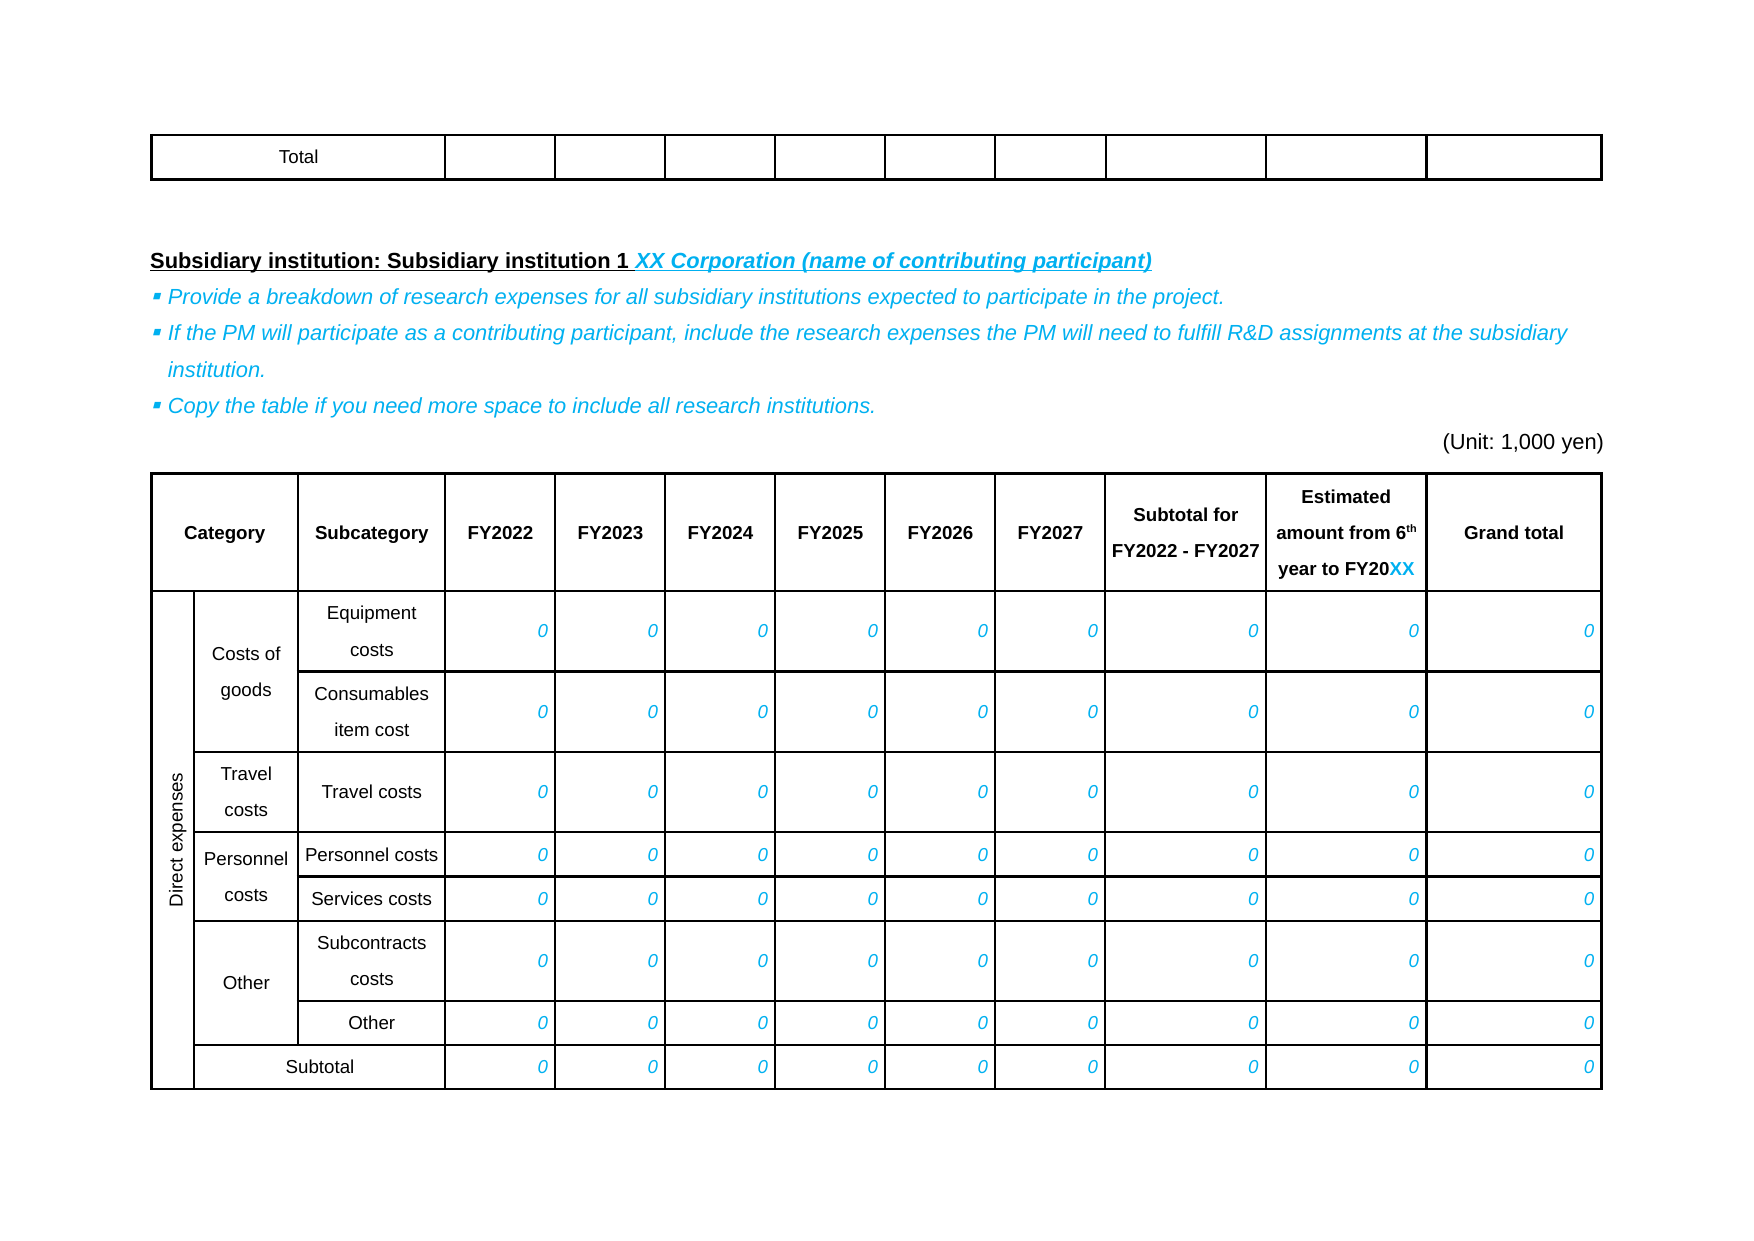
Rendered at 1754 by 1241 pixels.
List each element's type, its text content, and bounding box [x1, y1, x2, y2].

text Copy the table if you need more space to include all research institutions. [150, 387, 1604, 423]
table_cell 0 [446, 922, 554, 1000]
table_cell Services costs [299, 878, 444, 919]
table_cell 0 [1428, 878, 1600, 919]
table_cell 0 [666, 922, 774, 1000]
table_cell 0 [556, 1002, 664, 1044]
table_cell 0 [1106, 833, 1265, 875]
table_cell 0 [1106, 1046, 1265, 1088]
table_cell Personnel costs [299, 833, 444, 875]
table_cell 0 [776, 1002, 884, 1044]
table_header Subtotal for FY2022 - FY2027 [1106, 475, 1265, 590]
text (Unit: 1,000 yen) [150, 423, 1604, 460]
table_cell Personnel costs [195, 833, 297, 919]
table_header FY2022 [446, 475, 554, 590]
table_cell 0 [556, 833, 664, 875]
table_cell [1428, 136, 1600, 178]
table_cell 0 [1267, 833, 1425, 875]
text Subsidiary institution: Subsidiary institution 1 XX Corporation (name of contributing participant) [150, 242, 1604, 278]
table_cell 0 [996, 673, 1104, 751]
table_cell Consumables item cost [299, 673, 444, 751]
table_cell 0 [996, 833, 1104, 875]
table_cell 0 [886, 833, 994, 875]
table_cell 0 [556, 922, 664, 1000]
table_cell 0 [1106, 673, 1265, 751]
table_cell 0 [446, 878, 554, 919]
table_cell 0 [996, 1002, 1104, 1044]
table_cell 0 [556, 1046, 664, 1088]
table_cell 0 [996, 878, 1104, 919]
table_cell 0 [666, 833, 774, 875]
table_cell 0 [996, 922, 1104, 1000]
table_cell 0 [776, 673, 884, 751]
table_header FY2026 [886, 475, 994, 590]
table_cell 0 [996, 592, 1104, 670]
table_cell [1267, 136, 1425, 178]
table_cell Subtotal [195, 1046, 444, 1088]
table_cell [1107, 136, 1265, 178]
table_cell 0 [776, 922, 884, 1000]
table_cell 0 [776, 1046, 884, 1088]
table_cell Costs of goods [195, 592, 297, 751]
table_cell 0 [1428, 753, 1600, 831]
table_cell 0 [666, 592, 774, 670]
table_cell 0 [1106, 753, 1265, 831]
table_header FY2027 [996, 475, 1104, 590]
table_cell 0 [886, 753, 994, 831]
table_cell 0 [1428, 592, 1600, 670]
table_cell 0 [1106, 1002, 1265, 1044]
table_cell Total [153, 136, 444, 178]
table_cell [556, 136, 664, 178]
table_cell [996, 136, 1105, 178]
table_cell 0 [1106, 922, 1265, 1000]
table_cell 0 [1267, 878, 1425, 919]
table_cell 0 [1428, 1002, 1600, 1044]
table_cell 0 [996, 1046, 1104, 1088]
table_cell Other [299, 1002, 444, 1044]
table_cell Equipment costs [299, 592, 444, 670]
table_cell 0 [776, 878, 884, 919]
table_cell Subcontracts costs [299, 922, 444, 1000]
table_cell 0 [886, 922, 994, 1000]
table_header FY2024 [666, 475, 774, 590]
table_cell 0 [666, 753, 774, 831]
text If the PM will participate as a contributing participant, include the research expenses the PM will need to fulfill R&D assignments at the subsidiary institution. [150, 315, 1604, 387]
table_cell 0 [1267, 1046, 1425, 1088]
table_cell 0 [556, 592, 664, 670]
table_cell 0 [776, 592, 884, 670]
table_cell 0 [1267, 592, 1425, 670]
table_cell 0 [446, 1046, 554, 1088]
table_header Grand total [1428, 475, 1600, 590]
table_cell 0 [1428, 833, 1600, 875]
table_cell Other [195, 922, 297, 1044]
table_cell 0 [886, 592, 994, 670]
table_header Subcategory [299, 475, 444, 590]
table_cell 0 [776, 753, 884, 831]
table_cell [776, 136, 884, 178]
table_cell 0 [886, 673, 994, 751]
table_cell 0 [1428, 922, 1600, 1000]
text Provide a breakdown of research expenses for all subsidiary institutions expected to participate in the project. [150, 278, 1604, 315]
table_cell 0 [556, 673, 664, 751]
table_cell [886, 136, 994, 178]
table_cell 0 [1106, 592, 1265, 670]
table_cell 0 [886, 1002, 994, 1044]
table_header Category [153, 475, 297, 590]
table_cell 0 [886, 1046, 994, 1088]
table_header FY2025 [776, 475, 884, 590]
table_cell 0 [1428, 1046, 1600, 1088]
table_cell 0 [666, 1002, 774, 1044]
table_cell 0 [446, 673, 554, 751]
table_cell Travel costs [299, 753, 444, 831]
table_cell 0 [666, 878, 774, 919]
table_cell 0 [996, 753, 1104, 831]
table_header FY2023 [556, 475, 664, 590]
table_cell 0 [446, 1002, 554, 1044]
table_cell 0 [446, 592, 554, 670]
table_cell 0 [446, 753, 554, 831]
table_cell 0 [556, 753, 664, 831]
table_cell [666, 136, 774, 178]
table_cell 0 [776, 833, 884, 875]
table_cell 0 [1267, 922, 1425, 1000]
table_cell 0 [1267, 1002, 1425, 1044]
table_cell Travel costs [195, 753, 297, 831]
table_cell [446, 136, 554, 178]
table_cell Direct expenses [153, 592, 193, 1088]
table_cell 0 [1267, 673, 1425, 751]
table_cell 0 [886, 878, 994, 919]
table_header Estimated amount from 6th year to FY20XX [1267, 475, 1425, 590]
table_cell 0 [446, 833, 554, 875]
table_cell 0 [1106, 878, 1265, 919]
table_cell 0 [1428, 673, 1600, 751]
table_cell 0 [1267, 753, 1425, 831]
table_cell 0 [666, 1046, 774, 1088]
table_cell 0 [666, 673, 774, 751]
table_cell 0 [556, 878, 664, 919]
